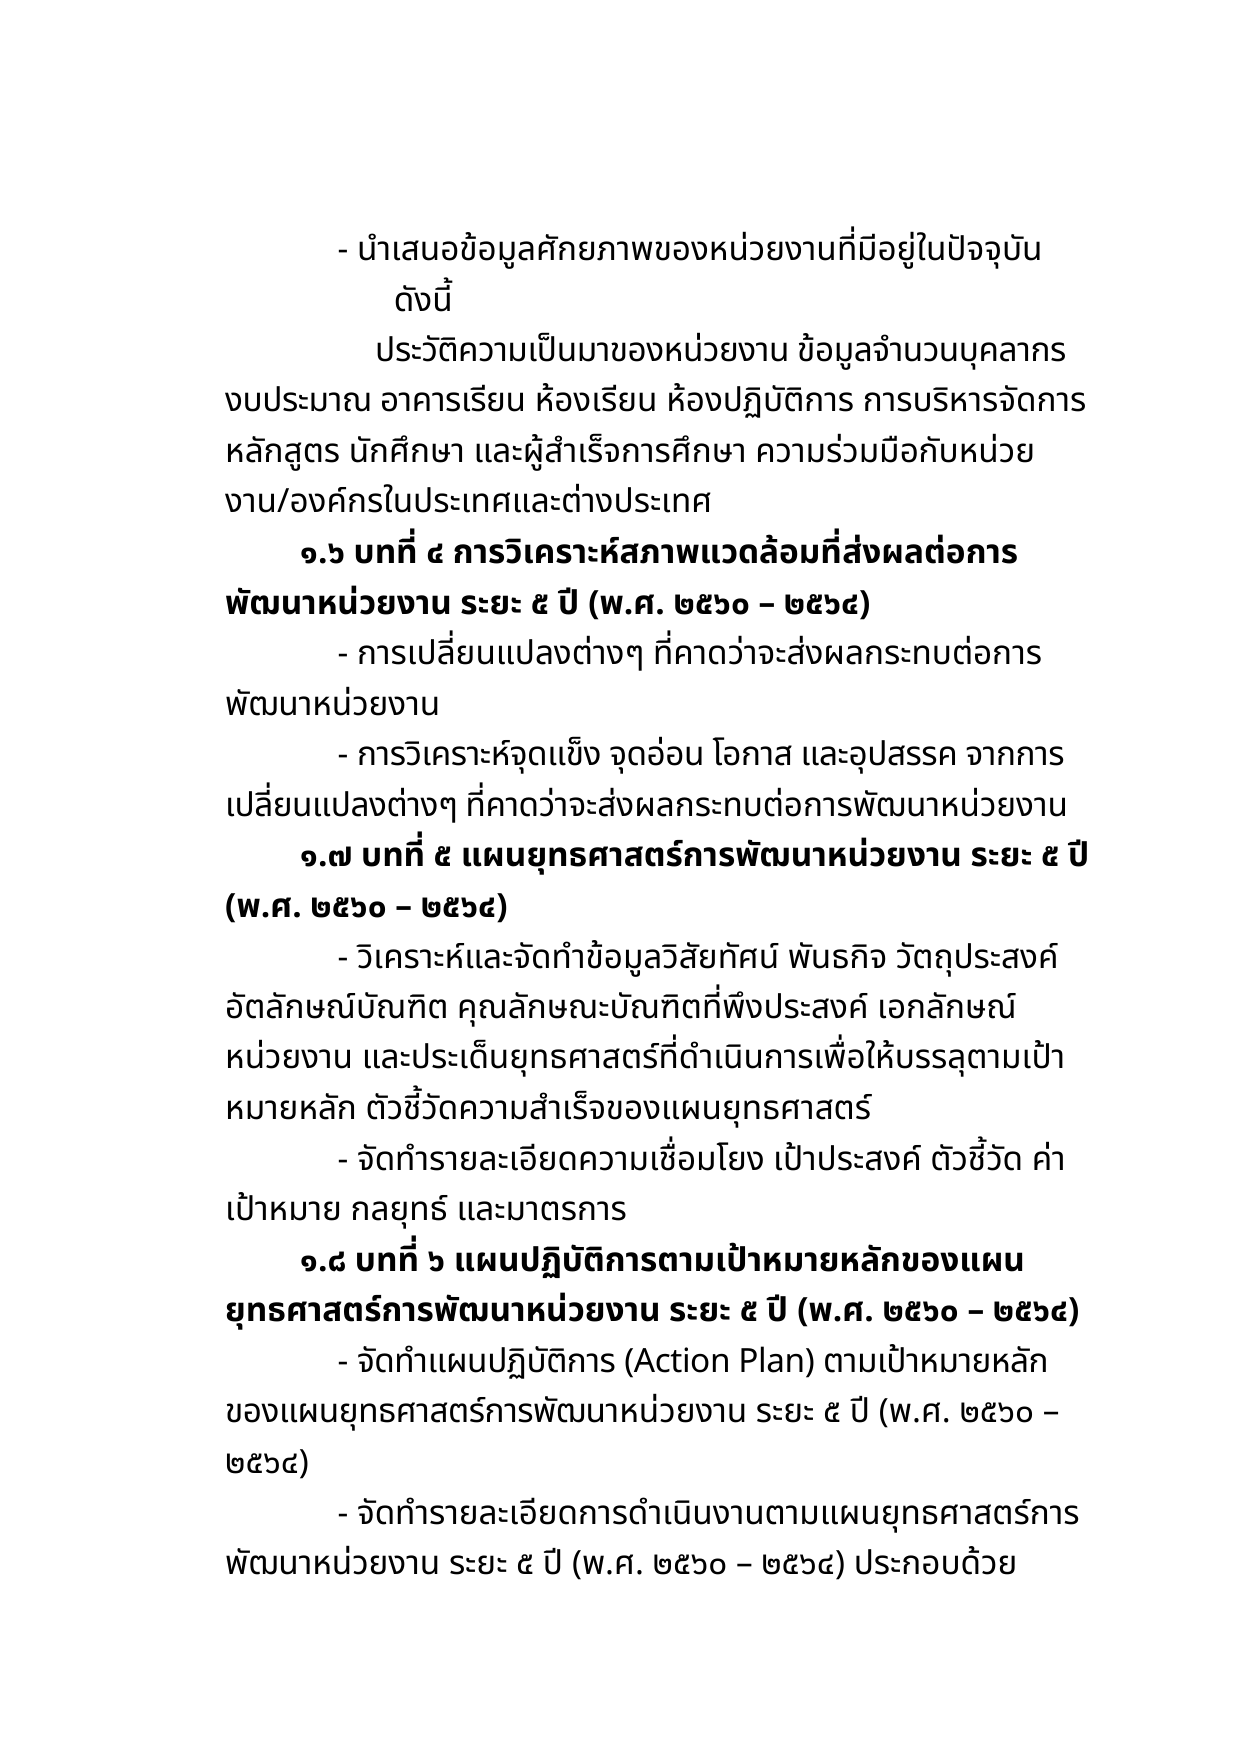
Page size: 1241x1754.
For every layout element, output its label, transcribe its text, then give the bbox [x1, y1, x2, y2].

text - วิเคราะห์และจัดทำข้อมูลวิสัยทัศน์ พันธกิจ วัตถุประสงค์ อัตลักษณ์บัณฑิต คุณลักษณะบัณฑิตที่พึงประสงค์ เอกลักษณ์หน่วยงาน และประเด็นยุทธศาสตร์ที่ดำเนินการเพื่อให้บรรลุตามเป้าหมายหลัก ตัวชี้วัดความสำเร็จของแผนยุทธศาสตร์ [225, 932, 1090, 1134]
text - การเปลี่ยนแปลงต่างๆ ที่คาดว่าจะส่งผลกระทบต่อการพัฒนาหน่วยงาน [225, 629, 1090, 730]
text - จัดทำรายละเอียดความเชื่อมโยง เป้าประสงค์ ตัวชี้วัด ค่าเป้าหมาย กลยุทธ์ และมาตรการ [225, 1134, 1090, 1235]
text ๑.๗ บทที่ ๕ แผนยุทธศาสตร์การพัฒนาหน่วยงาน ระยะ ๕ ปี (พ.ศ. ๒๕๖๐ – ๒๕๖๔) [225, 831, 1090, 932]
text - จัดทำแผนปฏิบัติการ (Action Plan) ตามเป้าหมายหลักของแผนยุทธศาสตร์การพัฒนาหน่วยงาน ระยะ ๕ ปี (พ.ศ. ๒๕๖๐ – ๒๕๖๔) [225, 1337, 1090, 1488]
text - นำเสนอข้อมูลศักยภาพของหน่วยงานที่มีอยู่ในปัจจุบัน ดังนี้ [337, 225, 1090, 326]
text ๑.๖ บทที่ ๔ การวิเคราะห์สภาพแวดล้อมที่ส่งผลต่อการพัฒนาหน่วยงาน ระยะ ๕ ปี (พ.ศ. ๒๕๖๐ – ๒๕๖๔) [225, 528, 1090, 629]
text ประวัติความเป็นมาของหน่วยงาน ข้อมูลจำนวนบุคลากร งบประมาณ อาคารเรียน ห้องเรียน ห้องปฏิบัติการ การบริหารจัดการ หลักสูตร นักศึกษา และผู้สำเร็จการศึกษา ความร่วมมือกับหน่วยงาน/องค์กรในประเทศและต่างประเทศ [225, 326, 1090, 528]
text ๑.๘ บทที่ ๖ แผนปฏิบัติการตามเป้าหมายหลักของแผนยุทธศาสตร์การพัฒนาหน่วยงาน ระยะ ๕ ปี (พ.ศ. ๒๕๖๐ – ๒๕๖๔) [225, 1235, 1090, 1337]
text - การวิเคราะห์จุดแข็ง จุดอ่อน โอกาส และอุปสรรค จากการเปลี่ยนแปลงต่างๆ ที่คาดว่าจะส่งผลกระทบต่อการพัฒนาหน่วยงาน [225, 730, 1090, 831]
text - จัดทำรายละเอียดการดำเนินงานตามแผนยุทธศาสตร์การพัฒนาหน่วยงาน ระยะ ๕ ปี (พ.ศ. ๒๕๖๐ – ๒๕๖๔) ประกอบด้วย [225, 1488, 1090, 1590]
